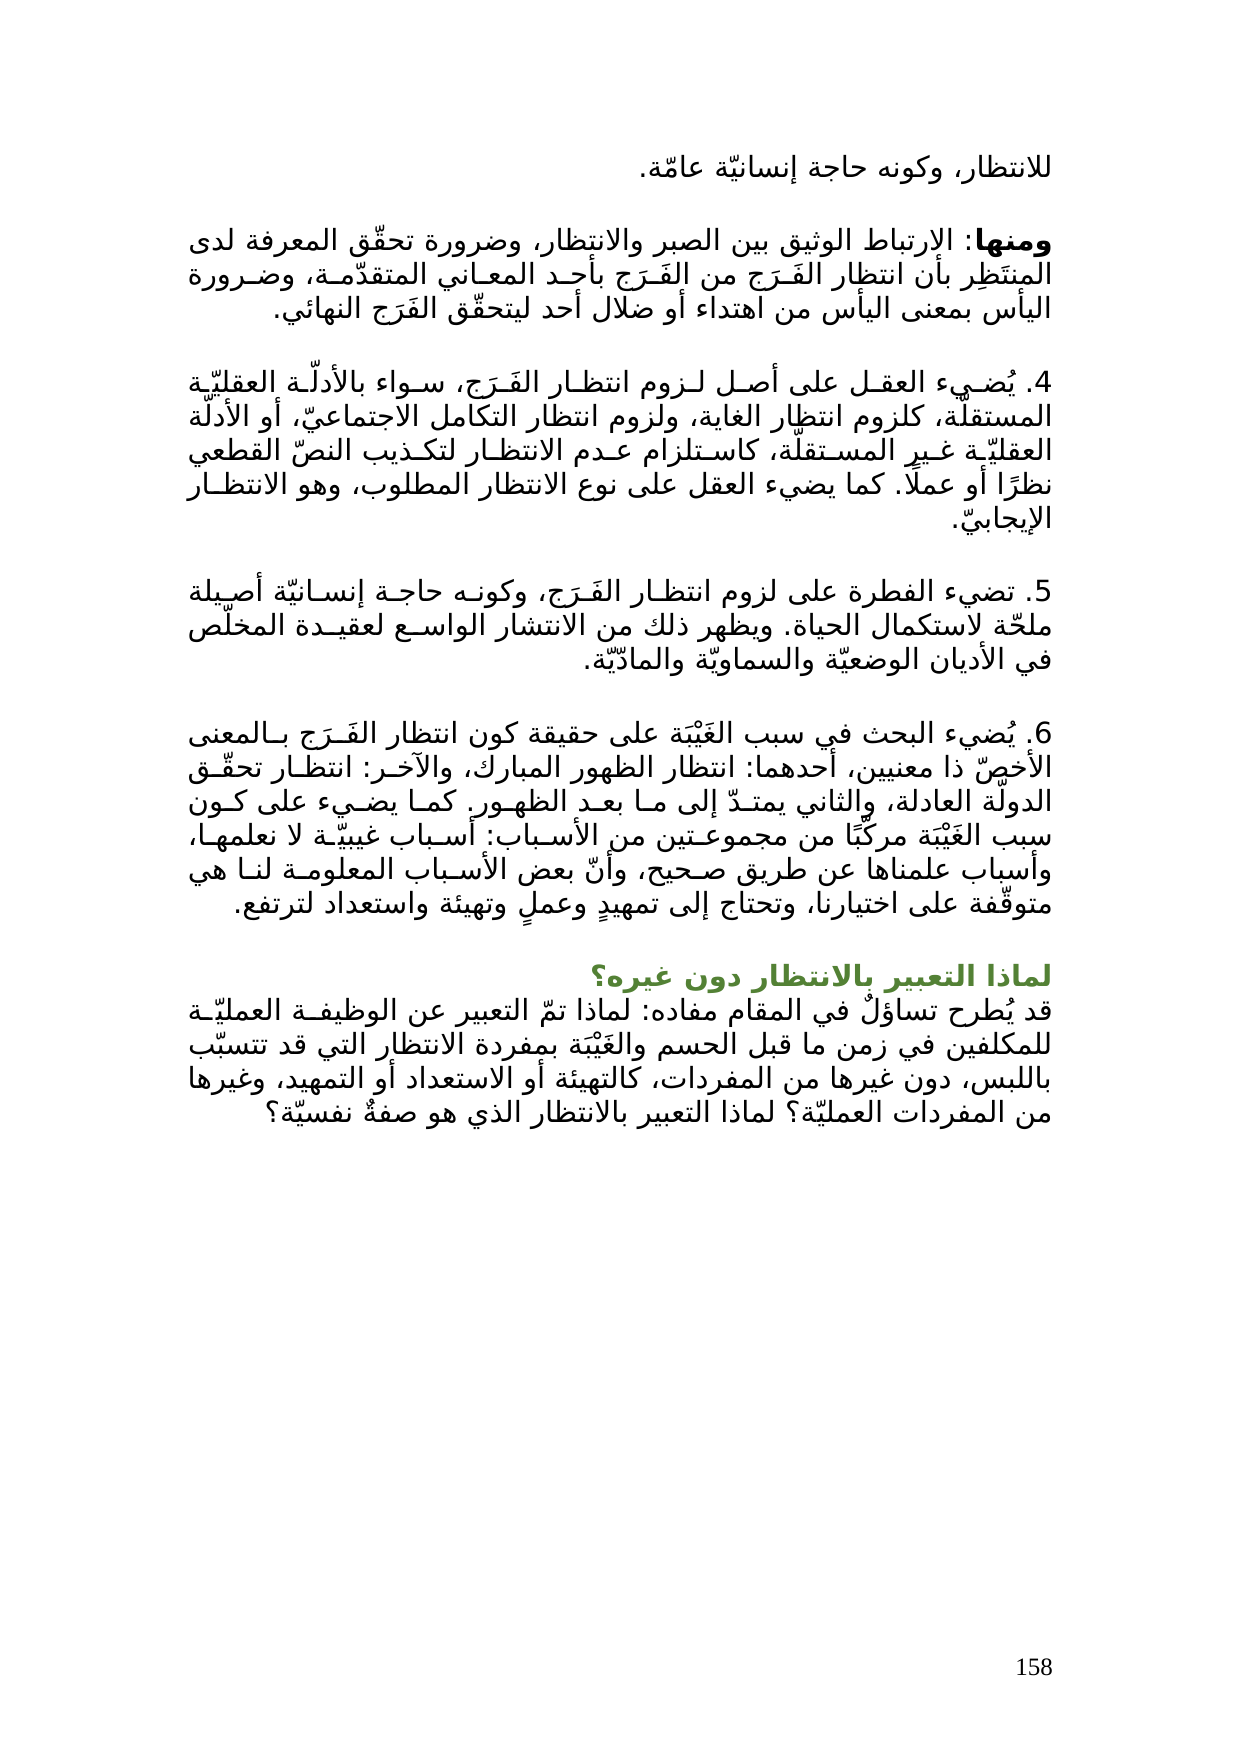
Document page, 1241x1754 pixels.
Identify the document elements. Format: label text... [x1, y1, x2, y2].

text قد يُطرح تساؤلٌ في المقام مفاده: لماذا تمّ التعبير عن الوظيفة العمليّة للمكلفين في زمن ما قبل الحسم والغَيْبَة بمفردة الانتظار التي قد تتسبّب باللبس، دون غيرها من المفردات، كالتهيئة أو الاستعداد أو التمهيد، وغيرها من المفردات العمليّة؟ لماذا التعبير بالانتظار الذي هو صفةٌ نفسيّة؟ [187, 994, 1053, 1129]
text ومنها: الارتباط الوثيق بين الصبر والانتظار، وضرورة تحقّق المعرفة لدى المنتَظِر بأن انتظار الفَرَج من الفَرَج بأحد المعاني المتقدّمة، وضرورة اليأس بمعنى اليأس من اهتداء أو ضلال أحد ليتحقّق الفَرَج النهائي. [187, 224, 1053, 326]
text 6. يُضيء البحث في سبب الغَيْبَة على حقيقة كون انتظار الفَرَج بالمعنى الأخصّ ذا معنيين، أحدهما: انتظار الظهور المبارك، والآخر: انتظار تحقّق الدولّة العادلة، والثاني يمتدّ إلى ما بعد الظهور. كما يضيء على كون سبب الغَيْبَة مركّبًا من مجموعتين من الأسباب: أسباب غيبيّة لا نعلمها، وأسباب علمناها عن طريق صحيح، وأنّ بعض الأسباب المعلومة لنا هي متوقّفة على اختيارنا، وتحتاج إلى تمهيدٍ وعملٍ وتهيئة واستعداد لترتفع. [187, 716, 1053, 920]
text 4. يُضيء العقل على أصل لزوم انتظار الفَرَج، سواء بالأدلّة العقليّة المستقلّة، كلزوم انتظار الغاية، ولزوم انتظار التكامل الاجتماعيّ، أو الأدلّة العقليّة غير المستقلّة، كاستلزام عدم الانتظار لتكذيب النصّ القطعي نظرًا أو عملًا. كما يضيء العقل على نوع الانتظار المطلوب، وهو الانتظار الإيجابيّ. [187, 365, 1053, 535]
text 5. تضيء الفطرة على لزوم انتظار الفَرَج، وكونه حاجة إنسانيّة أصيلة ملحّة لاستكمال الحياة. ويظهر ذلك من الانتشار الواسع لعقيدة المخلّص في الأديان الوضعيّة والسماويّة والمادّيّة. [187, 575, 1053, 677]
text لماذا التعبير بالانتظار دون غيره؟ [187, 960, 1053, 994]
text للانتظار، وكونه حاجة إنسانيّة عامّة. [187, 150, 1053, 184]
